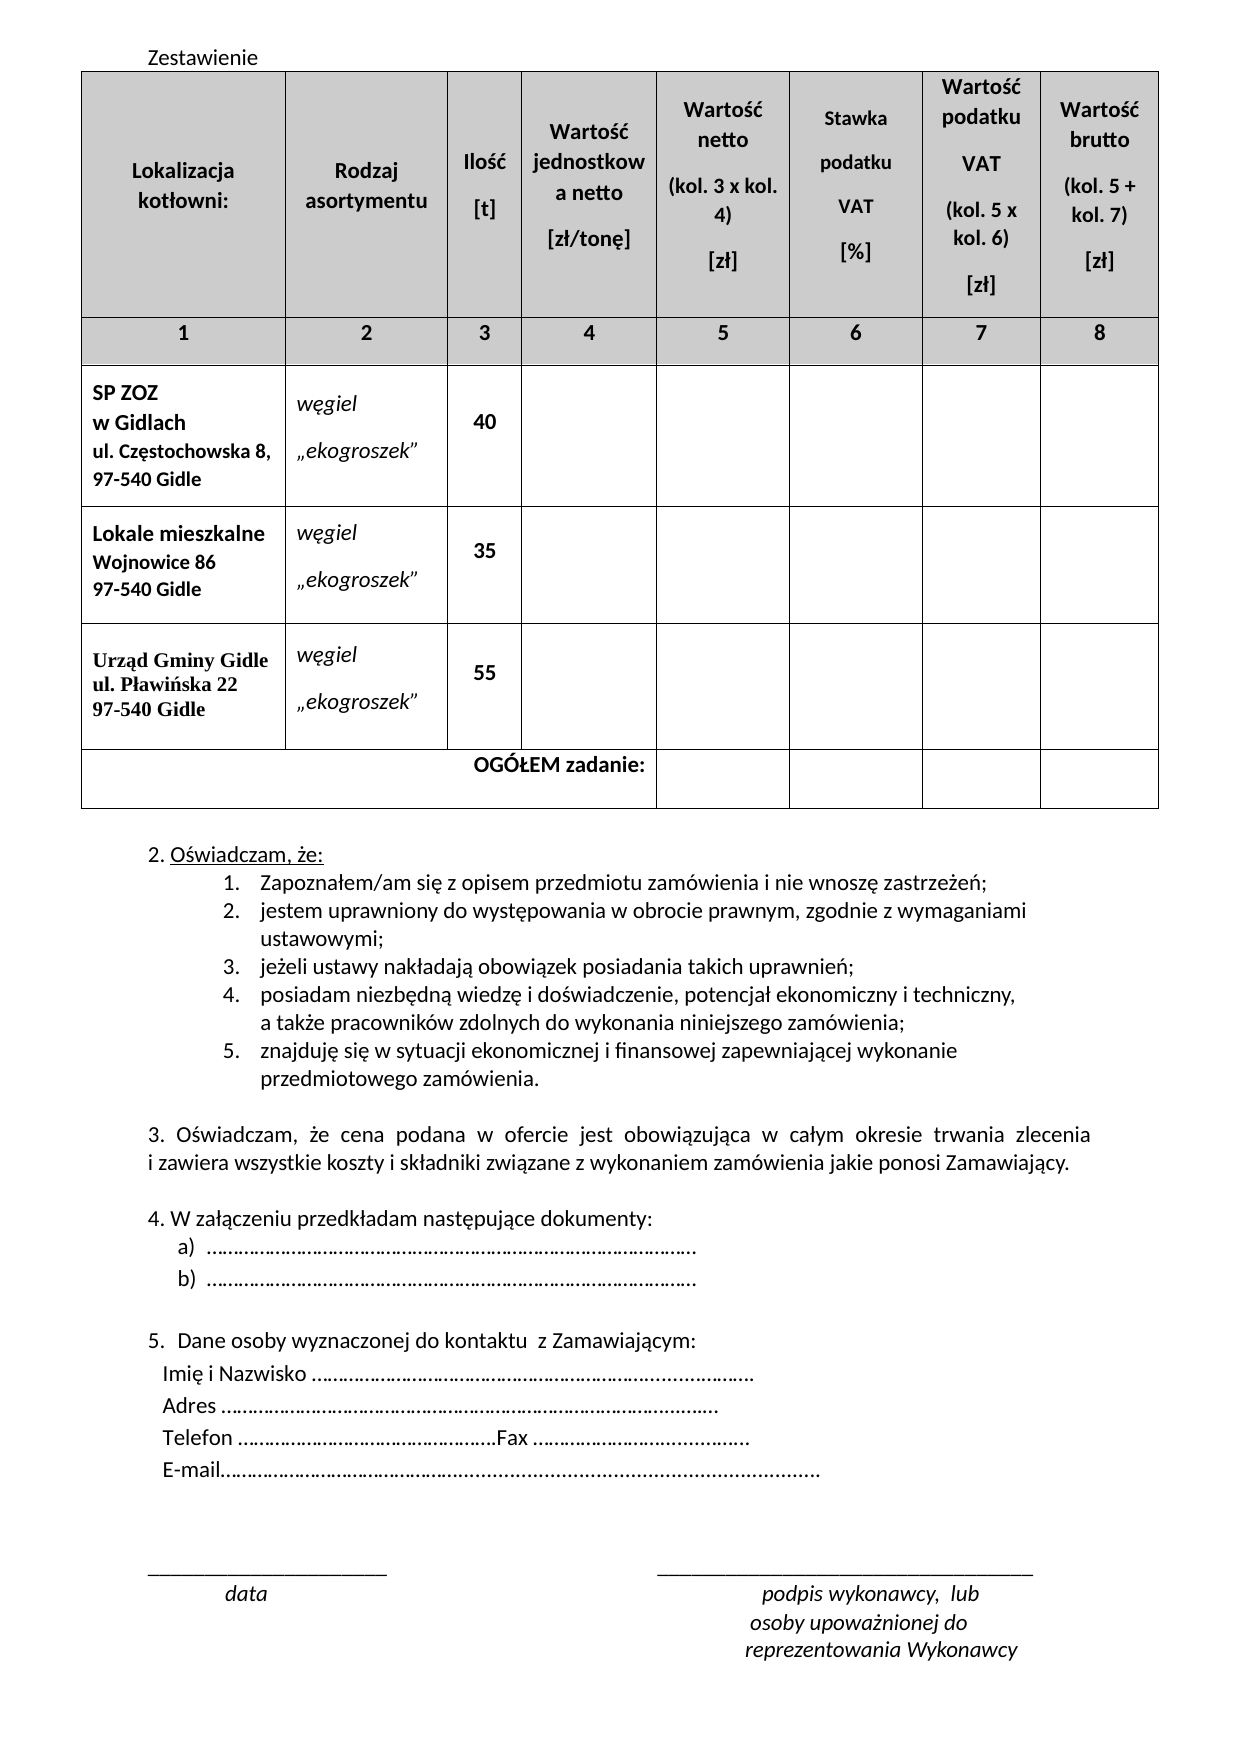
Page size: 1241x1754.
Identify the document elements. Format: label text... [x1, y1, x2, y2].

table_header Stawka podatku VAT [%] [790, 72, 922, 317]
table_cell [790, 366, 922, 506]
table_cell [1041, 507, 1158, 623]
table_cell 8 [1041, 318, 1158, 364]
table_cell [790, 750, 922, 808]
list Imię i Nazwisko ………………………………………………………..........………. [162, 1359, 1093, 1387]
table_header Wartość netto (kol. 3 x kol. 4) [zł] [657, 72, 789, 317]
table_cell [923, 624, 1040, 749]
table_cell 5 [657, 318, 789, 364]
table_header Ilość [t] [448, 72, 521, 317]
table_cell 1 [82, 318, 285, 364]
text _____________________ _________________________________ [148, 1552, 1093, 1579]
table_cell [1041, 624, 1158, 749]
text 2. Oświadczam, że: [148, 840, 1093, 868]
table_cell [657, 750, 789, 808]
table_cell [522, 507, 656, 623]
table_header Wartość podatku VAT (kol. 5 x kol. 6) [zł] [923, 72, 1040, 317]
table_cell węgiel „ekogroszek” [286, 507, 447, 623]
list Dane osoby wyznaczonej do kontaktu z Zamawiającym: [148, 1327, 1093, 1354]
list Adres …………………………………………………………………………...….… [162, 1391, 1093, 1419]
table_cell [923, 750, 1040, 808]
list E-mail………………………………………............................................................... [162, 1455, 1093, 1483]
text 4. W załączeniu przedkładam następujące dokumenty: [148, 1204, 1093, 1232]
table_cell 55 [448, 624, 521, 749]
list znajduję się w sytuacji ekonomicznej i finansowej zapewniającej wykonanie przedmiotowego zamówienia. [223, 1036, 1093, 1092]
table_header Wartość brutto (kol. 5 + kol. 7) [zł] [1041, 72, 1158, 317]
table_cell 3 [448, 318, 521, 364]
table_cell [657, 507, 789, 623]
table_cell 35 [448, 507, 521, 623]
table_cell 4 [522, 318, 656, 364]
table_cell [1041, 366, 1158, 506]
list posiadam niezbędną wiedzę i doświadczenie, potencjał ekonomiczny i techniczny, a także pracowników zdolnych do wykonania niniejszego zamówienia; [223, 980, 1093, 1036]
text Zestawienie [148, 43, 1093, 71]
text reprezentowania Wykonawcy [148, 1636, 1093, 1664]
table_cell 6 [790, 318, 922, 364]
table_cell [522, 624, 656, 749]
table_cell 40 [448, 366, 521, 506]
table_cell SP ZOZ w Gidlach ul. Częstochowska 8, 97-540 Gidle [82, 366, 285, 506]
list jestem uprawniony do występowania w obrocie prawnym, zgodnie z wymaganiami ustawowymi; [223, 896, 1093, 952]
table_cell Lokale mieszkalne Wojnowice 86 97-540 Gidle [82, 507, 285, 623]
table_header Lokalizacja kotłowni: [82, 72, 285, 317]
table_cell 2 [286, 318, 447, 364]
text osoby upoważnionej do [148, 1608, 1093, 1636]
table_cell [790, 507, 922, 623]
list Zapoznałem/am się z opisem przedmiotu zamówienia i nie wnoszę zastrzeżeń; [223, 868, 1093, 896]
table_cell [522, 366, 656, 506]
table_cell [790, 624, 922, 749]
list ………………………………………………………………………………… [177, 1232, 1093, 1260]
table_cell Urząd Gminy Gidle ul. Pławińska 22 97-540 Gidle [82, 624, 285, 749]
table_cell 7 [923, 318, 1040, 364]
text 3. Oświadczam, że cena podana w ofercie jest obowiązująca w całym okresie trwania zlecenia i zawiera wszystkie koszty i składniki związane z wykonaniem zamówienia jakie ponosi Zamawiający. [148, 1120, 1093, 1176]
text data podpis wykonawcy, lub [148, 1579, 1093, 1608]
table_header Wartość jednostkowa netto [zł/tonę] [522, 72, 656, 317]
table_cell [657, 366, 789, 506]
list ………………………………………………………………………………… [177, 1264, 1093, 1292]
list jeżeli ustawy nakładają obowiązek posiadania takich uprawnień; [223, 952, 1093, 980]
table_cell OGÓŁEM zadanie: [82, 750, 656, 808]
table_header Rodzaj asortymentu [286, 72, 447, 317]
list Telefon ………………………………………….Fax ……………………..........…... [162, 1423, 1093, 1451]
table_cell [923, 366, 1040, 506]
table_cell [923, 507, 1040, 623]
table_cell węgiel „ekogroszek” [286, 624, 447, 749]
table_cell [657, 624, 789, 749]
table_cell [1041, 750, 1158, 808]
table_cell węgiel „ekogroszek” [286, 366, 447, 506]
